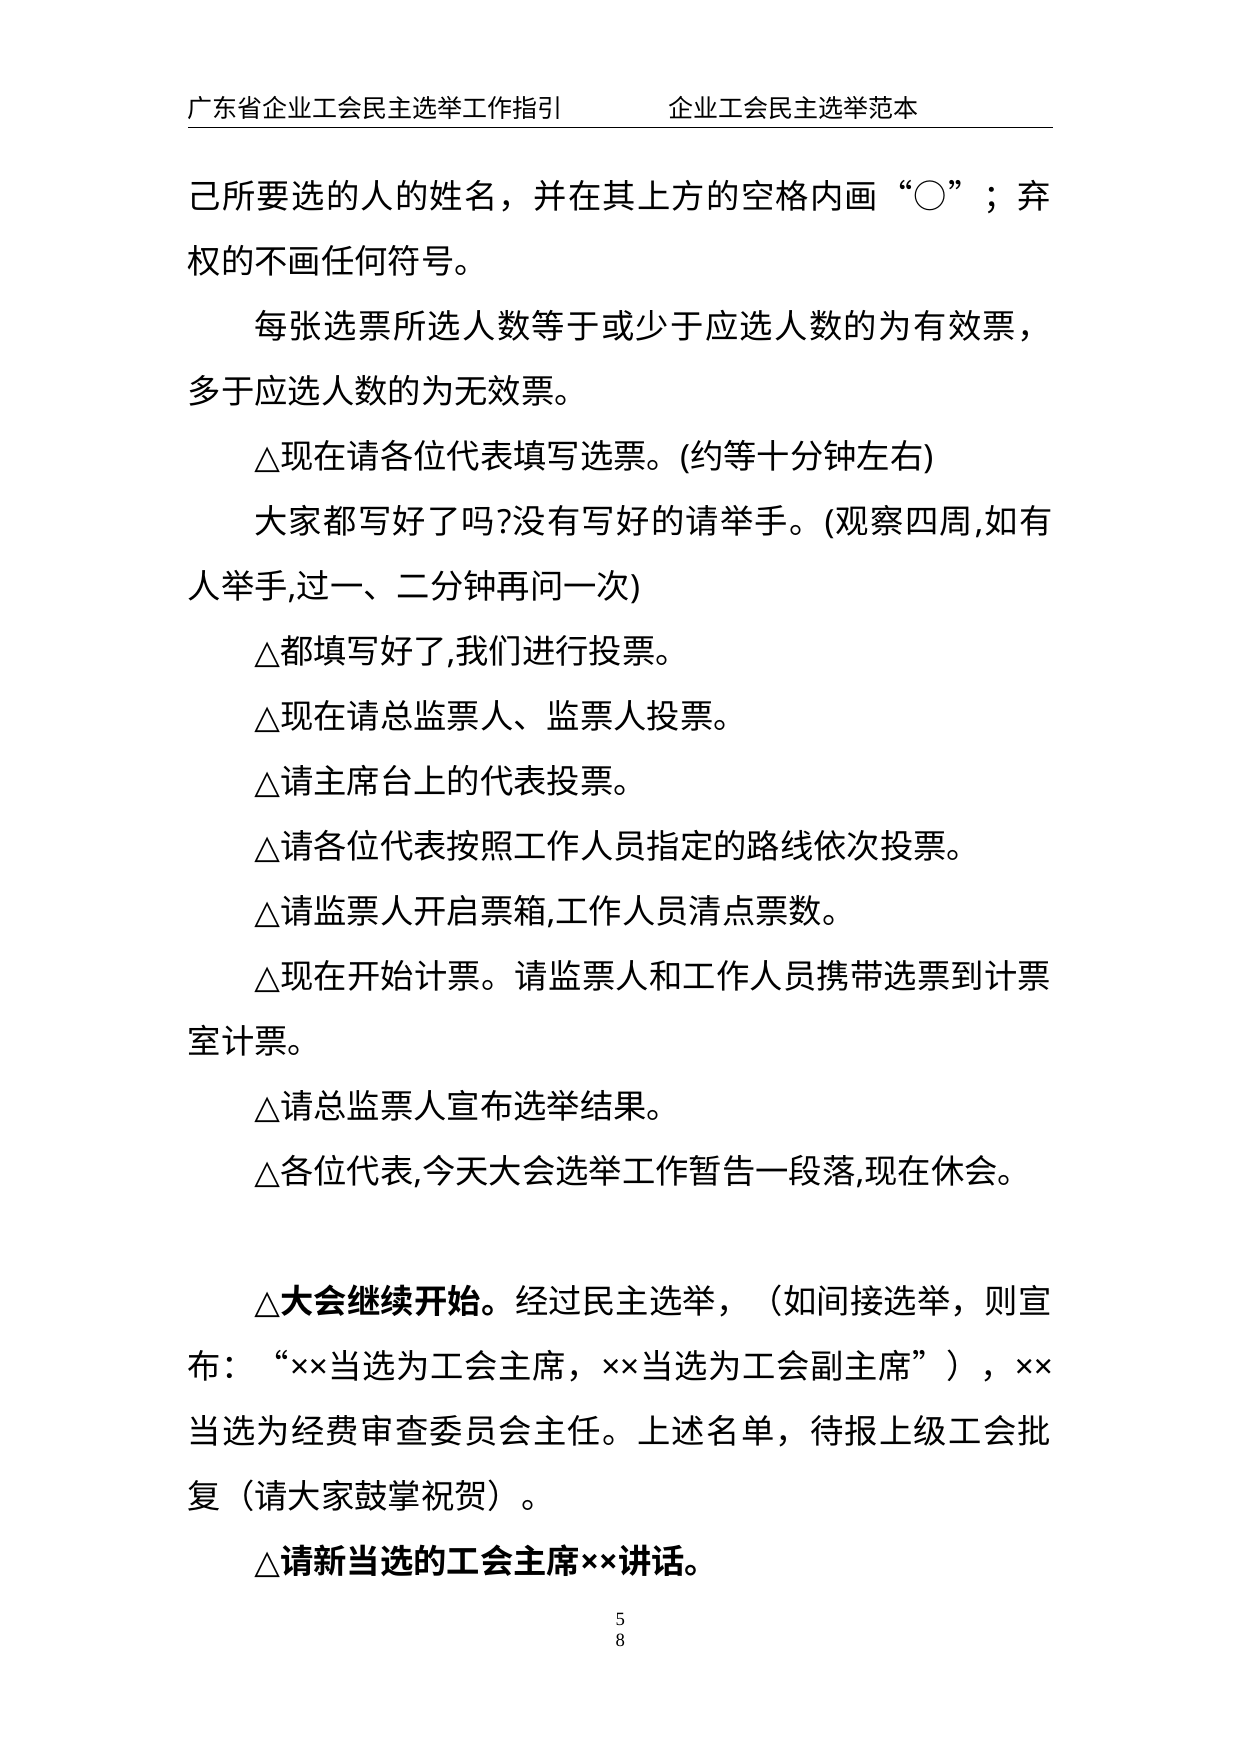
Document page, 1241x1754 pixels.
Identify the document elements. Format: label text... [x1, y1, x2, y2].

text △请总监票人宣布选举结果。 [187, 1072, 1053, 1137]
text △各位代表,今天大会选举工作暂告一段落,现在休会。 [187, 1137, 1053, 1202]
text △大会继续开始。经过民主选举，（如间接选举，则宣布：“××当选为工会主席，××当选为工会副主席”），××当选为经费审查委员会主任。上述名单，待报上级工会批复（请大家鼓掌祝贺）。 [187, 1267, 1053, 1527]
text △请新当选的工会主席××讲话。 [187, 1527, 1053, 1592]
text △请监票人开启票箱,工作人员清点票数。 [187, 877, 1053, 942]
text 大家都写好了吗?没有写好的请举手。(观察四周,如有人举手,过一、二分钟再问一次) [187, 487, 1053, 617]
text △都填写好了,我们进行投票。 [187, 617, 1053, 682]
text 每张选票所选人数等于或少于应选人数的为有效票，多于应选人数的为无效票。 [187, 292, 1053, 422]
text △现在开始计票。请监票人和工作人员携带选票到计票室计票。 [187, 942, 1053, 1072]
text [187, 162, 1053, 292]
text △现在请总监票人、监票人投票。 [187, 682, 1053, 747]
text △请主席台上的代表投票。 [187, 747, 1053, 812]
text △请各位代表按照工作人员指定的路线依次投票。 [187, 812, 1053, 877]
text △现在请各位代表填写选票。(约等十分钟左右) [187, 422, 1053, 487]
